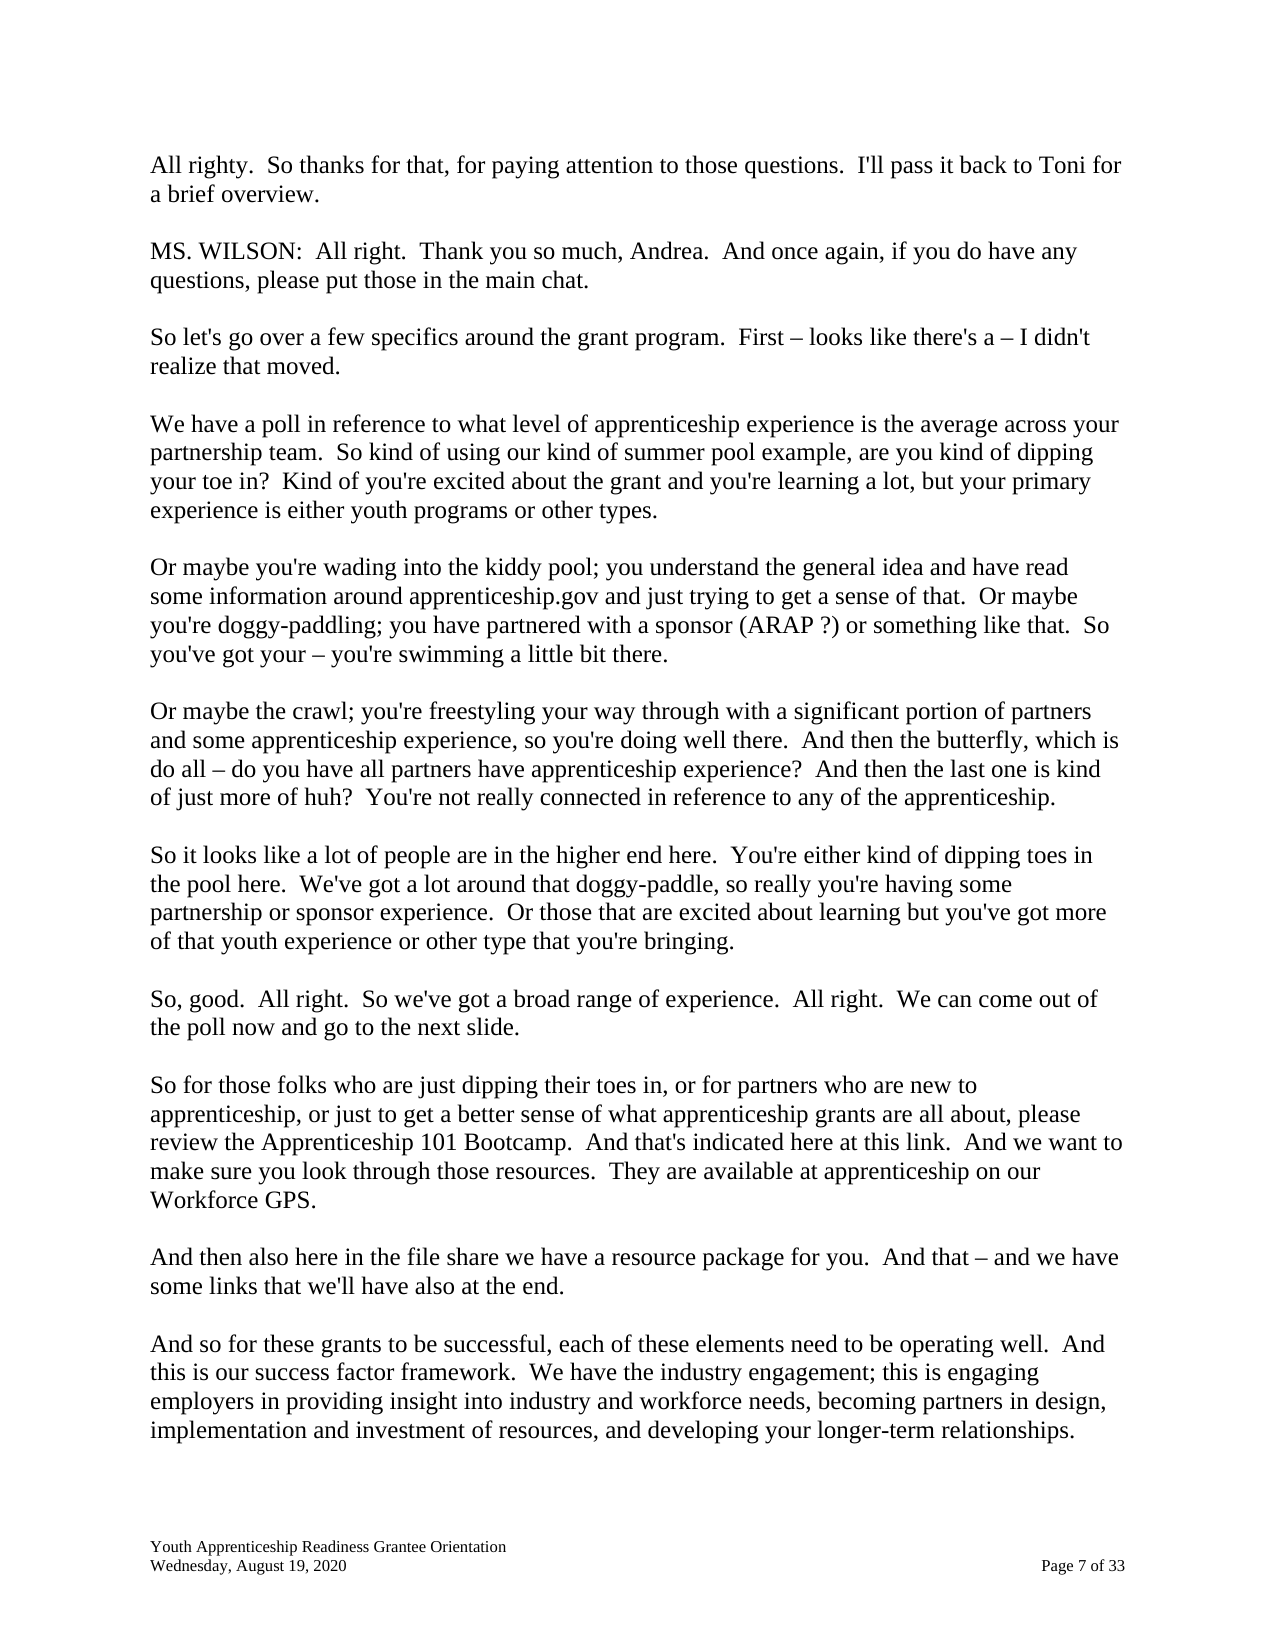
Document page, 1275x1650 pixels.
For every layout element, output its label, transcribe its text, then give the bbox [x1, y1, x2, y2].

text And then also here in the file share we have a resource package for you. And that – and we have some links that we'll have also at the end. [150, 1242, 1125, 1300]
text MS. WILSON: All right. Thank you so much, Andrea. And once again, if you do have any questions, please put those in the main chat. [150, 236, 1125, 294]
text So for those folks who are just dipping their toes in, or for partners who are new to apprenticeship, or just to get a better sense of what apprenticeship grants are all about, please review the Apprenticeship 101 Bootcamp. And that's indicated here at this link. And we want to make sure you look through those resources. They are available at apprenticeship on our Workforce GPS. [150, 1070, 1125, 1214]
text All righty. So thanks for that, for paying attention to those questions. I'll pass it back to Toni for a brief overview. [150, 150, 1125, 207]
text And so for these grants to be successful, each of these elements need to be operating well. And this is our success factor framework. We have the industry engagement; this is engaging employers in providing insight into industry and workforce needs, becoming partners in design, implementation and investment of resources, and developing your longer-term relationships. [150, 1329, 1125, 1444]
text So it looks like a lot of people are in the higher end here. You're either kind of dipping toes in the pool here. We've got a lot around that doggy-paddle, so really you're having some partnership or sponsor experience. Or those that are excited about learning but you've got more of that youth experience or other type that you're bringing. [150, 840, 1125, 955]
text Or maybe you're wading into the kiddy pool; you understand the general idea and have read some information around apprenticeship.gov and just trying to get a sense of that. Or maybe you're doggy-paddling; you have partnered with a sponsor (ARAP ?) or something like that. So you've got your – you're swimming a little bit there. [150, 552, 1125, 667]
text Or maybe the crawl; you're freestyling your way through with a significant portion of partners and some apprenticeship experience, so you're doing well there. And then the butterfly, which is do all – do you have all partners have apprenticeship experience? And then the last one is kind of just more of huh? You're not really connected in reference to any of the apprenticeship. [150, 696, 1125, 811]
text We have a poll in reference to what level of apprenticeship experience is the average across your partnership team. So kind of using our kind of summer pool example, are you kind of dipping your toe in? Kind of you're excited about the grant and you're learning a lot, but your primary experience is either youth programs or other types. [150, 409, 1125, 524]
text So let's go over a few specifics around the grant program. First – looks like there's a – I didn't realize that moved. [150, 322, 1125, 380]
text So, good. All right. So we've got a broad range of experience. All right. We can come out of the poll now and go to the next slide. [150, 984, 1125, 1041]
